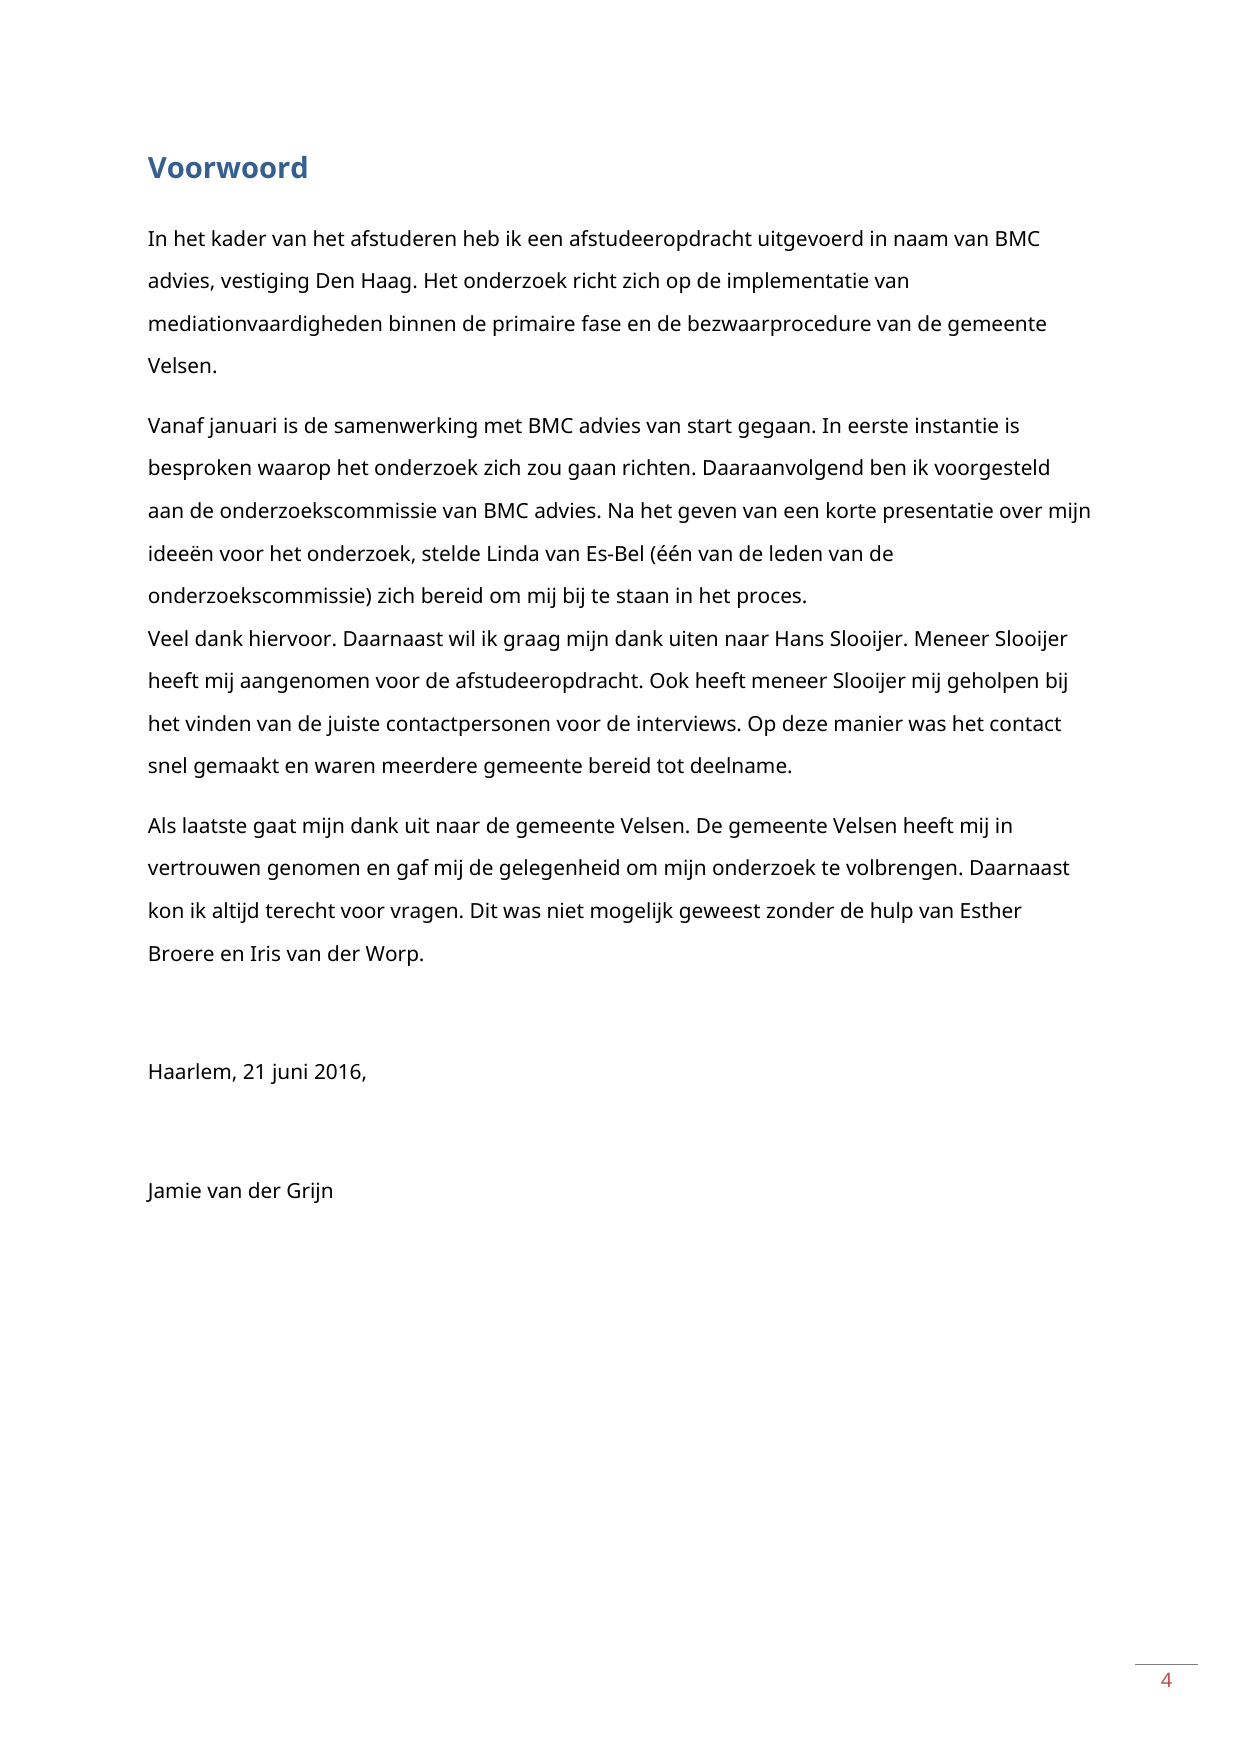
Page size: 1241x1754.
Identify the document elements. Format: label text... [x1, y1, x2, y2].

text Vanaf januari is de samenwerking met BMC advies van start gegaan. In eerste instantie is besproken waarop het onderzoek zich zou gaan richten. Daaraanvolgend ben ik voorgesteld aan de onderzoekscommissie van BMC advies. Na het geven van een korte presentatie over mijn ideeën voor het onderzoek, stelde Linda van Es-Bel (één van de leden van de onderzoekscommissie) zich bereid om mij bij te staan in het proces. Veel dank hiervoor. Daarnaast wil ik graag mijn dank uiten naar Hans Slooijer. Meneer Slooijer heeft mij aangenomen voor de afstudeeropdracht. Ook heeft meneer Slooijer mij geholpen bij het vinden van de juiste contactpersonen voor de interviews. Op deze manier was het contact snel gemaakt en waren meerdere gemeente bereid tot deelname. [148, 411, 1093, 780]
text Voorwoord [148, 148, 1093, 187]
text Haarlem, 21 juni 2016, [148, 1057, 1093, 1086]
text Jamie van der Grijn [148, 1176, 1093, 1204]
text In het kader van het afstuderen heb ik een afstudeeropdracht uitgevoerd in naam van BMC advies, vestiging Den Haag. Het onderzoek richt zich op de implementatie van mediationvaardigheden binnen de primaire fase en de bezwaarprocedure van de gemeente Velsen. [148, 224, 1093, 380]
text Als laatste gaat mijn dank uit naar de gemeente Velsen. De gemeente Velsen heeft mij in vertrouwen genomen en gaf mij de gelegenheid om mijn onderzoek te volbrengen. Daarnaast kon ik altijd terecht voor vragen. Dit was niet mogelijk geweest zonder de hulp van Esther Broere en Iris van der Worp. [148, 811, 1093, 967]
